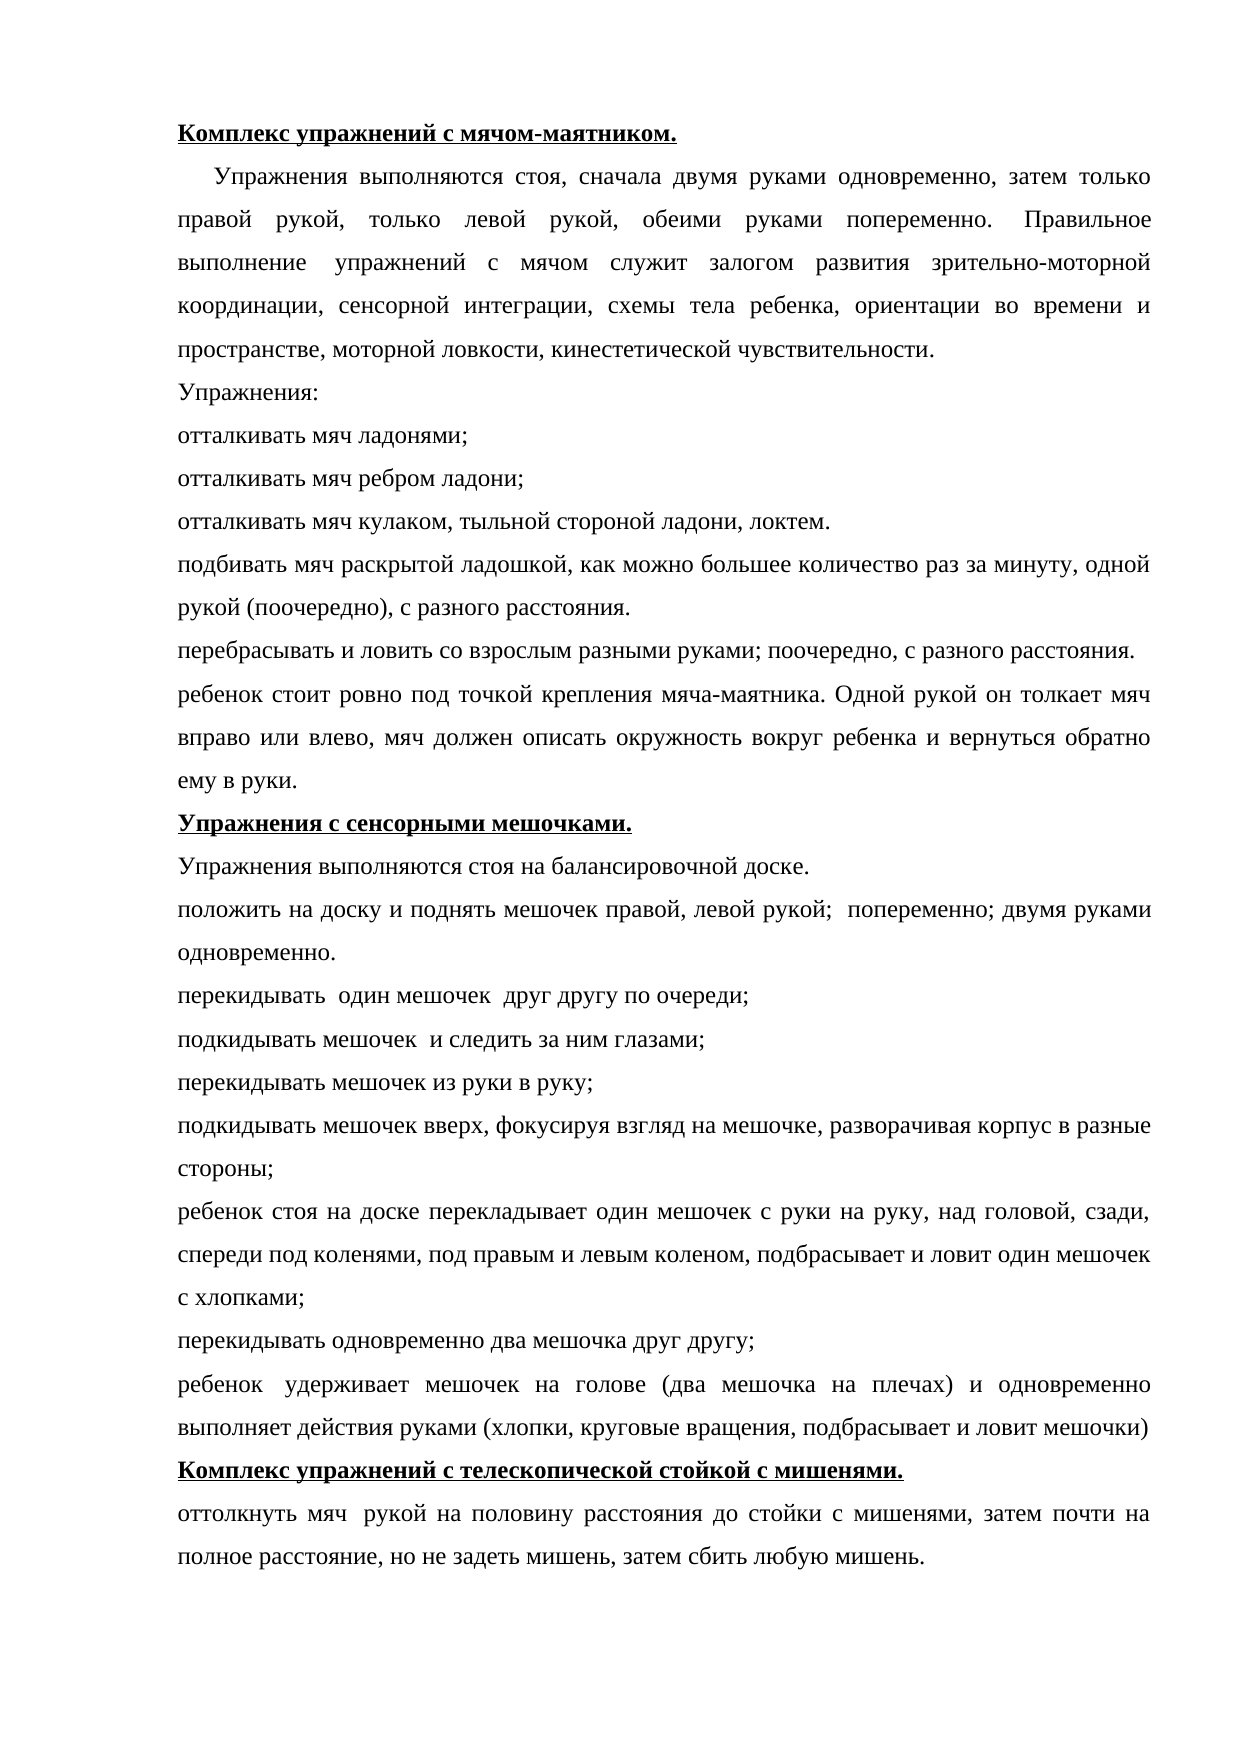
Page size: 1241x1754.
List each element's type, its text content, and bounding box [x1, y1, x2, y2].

text ребенок стоя на доске перекладывает один мешочек с руки на руку, над головой, сзади, спереди под коленями, под правым и левым коленом, подбрасывает и ловит один мешочек с хлопками; [177, 1196, 1152, 1311]
text положить на доску и поднять мешочек правой, левой рукой; попеременно; двумя руками одновременно. [177, 894, 1152, 966]
text оттолкнуть мяч рукой на половину расстояния до стойки с мишенями, затем почти на полное расстояние, но не задеть мишень, затем сбить любую мишень. [177, 1498, 1152, 1570]
text подбивать мяч раскрытой ладошкой, как можно большее количество раз за минуту, одной рукой (поочередно), с разного расстояния. [177, 549, 1152, 621]
text подкидывать мешочек и следить за ним глазами; [177, 1024, 1152, 1052]
text Упражнения с сенсорными мешочками. [177, 808, 1152, 837]
text Упражнения: [177, 377, 1152, 406]
text перекидывать мешочек из руки в руку; [177, 1067, 1152, 1096]
text подкидывать мешочек вверх, фокусируя взгляд на мешочке, разворачивая корпус в разные стороны; [177, 1110, 1152, 1182]
text Комплекс упражнений с телескопической стойкой с мишенями. [177, 1455, 1152, 1484]
text отталкивать мяч ладонями; [177, 420, 1152, 449]
text отталкивать мяч кулаком, тыльной стороной ладони, локтем. [177, 506, 1152, 535]
text Комплекс упражнений с мячом-маятником. [177, 118, 1152, 147]
text перекидывать один мешочек друг другу по очереди; [177, 981, 1152, 1009]
text перебрасывать и ловить со взрослым разными руками; поочередно, с разного расстояния. [177, 636, 1152, 664]
text ребенок стоит ровно под точкой крепления мяча-маятника. Одной рукой он толкает мяч вправо или влево, мяч должен описать окружность вокруг ребенка и вернуться обратно ему в руки. [177, 679, 1152, 794]
text Упражнения выполняются стоя на балансировочной доске. [177, 851, 1152, 880]
text ребенок удерживает мешочек на голове (два мешочка на плечах) и одновременно выполняет действия руками (хлопки, круговые вращения, подбрасывает и ловит мешочки) [177, 1369, 1152, 1441]
text Упражнения выполняются стоя, сначала двумя руками одновременно, затем только правой рукой, только левой рукой, обеими руками попеременно. Правильное выполнение упражнений с мячом служит залогом развития зрительно-моторной координации, сенсорной интеграции, схемы тела ребенка, ориентации во времени и пространстве, моторной ловкости, кинестетической чувствительности. [177, 161, 1152, 362]
text отталкивать мяч ребром ладони; [177, 463, 1152, 492]
text перекидывать одновременно два мешочка друг другу; [177, 1326, 1152, 1354]
